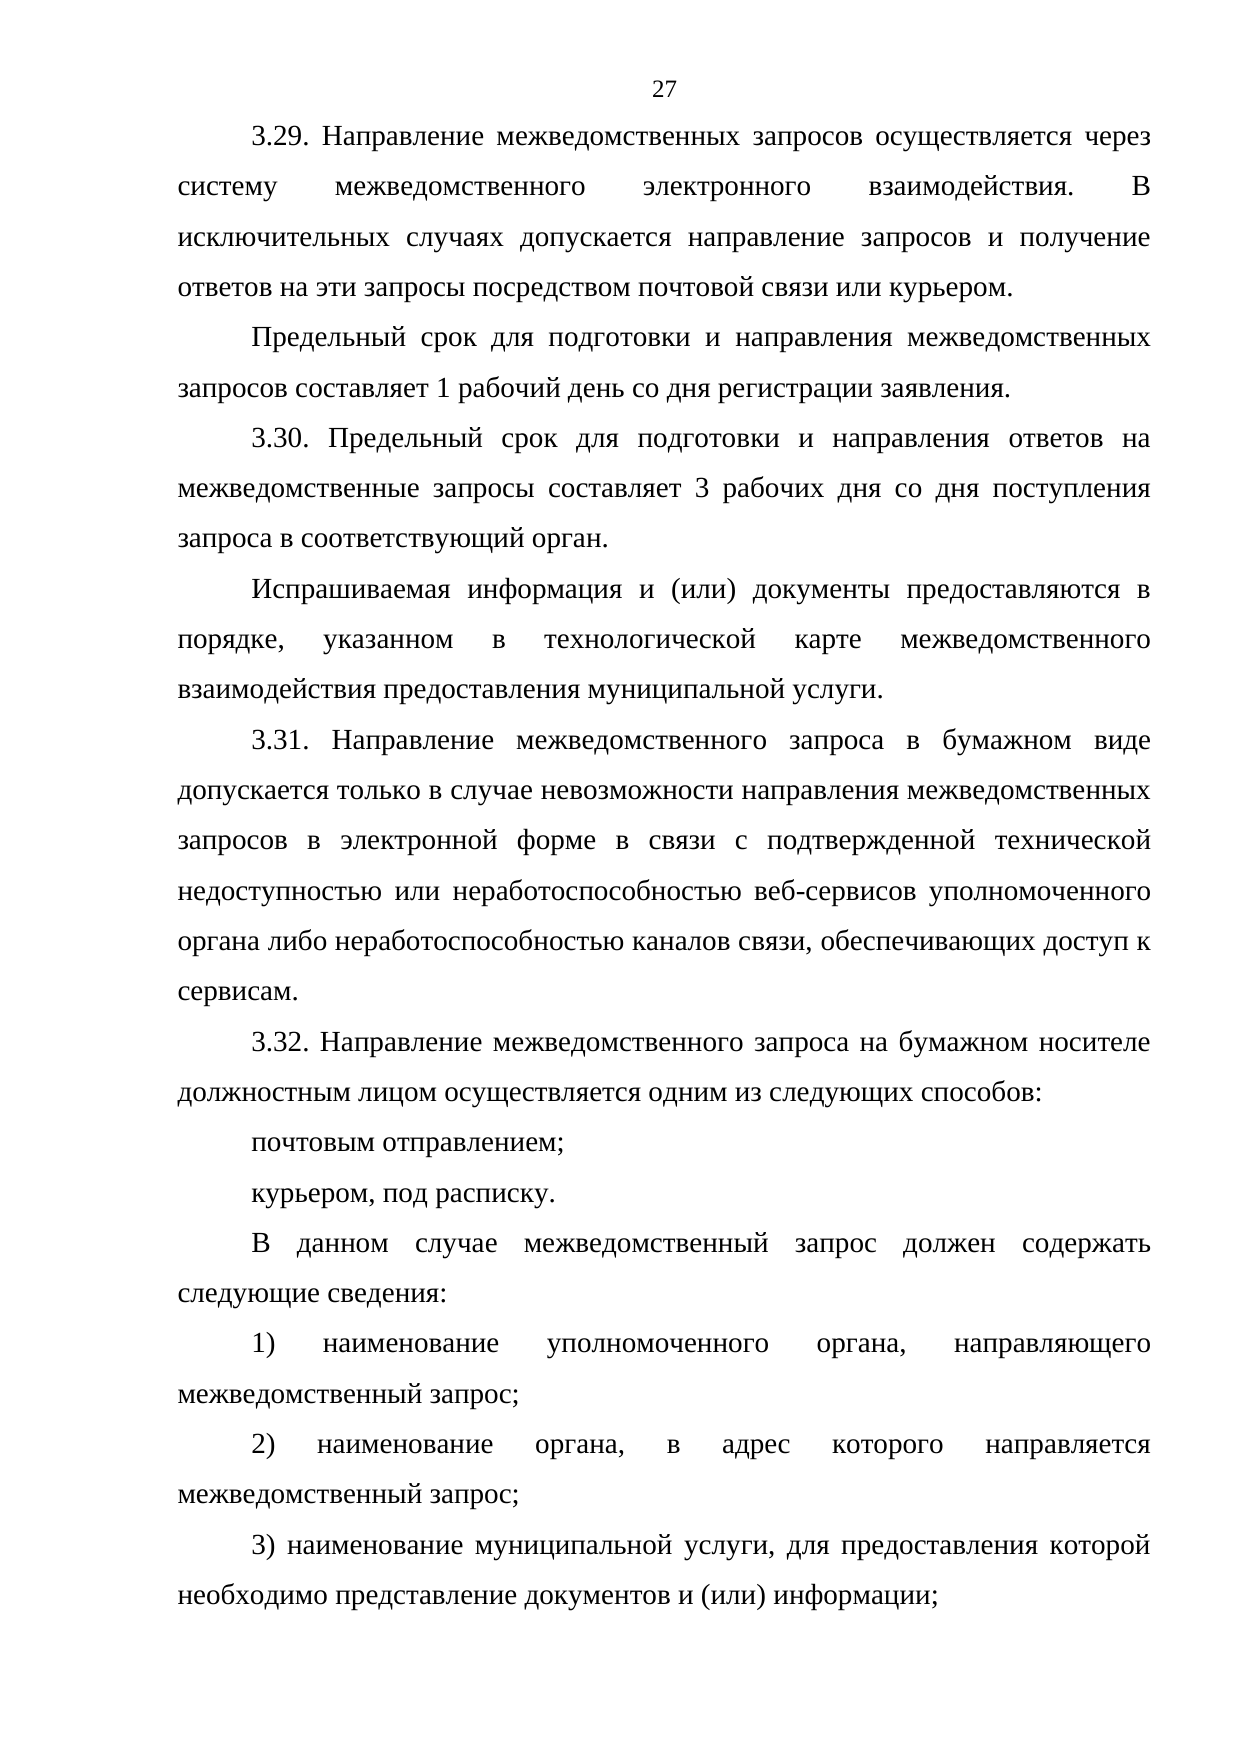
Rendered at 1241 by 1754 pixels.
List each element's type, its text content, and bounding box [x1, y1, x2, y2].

text 1) наименование уполномоченного органа, направляющего межведомственный запрос; [177, 1326, 1152, 1409]
text 3.29. Направление межведомственных запросов осуществляется через систему межведомственного электронного взаимодействия. В исключительных случаях допускается направление запросов и получение ответов на эти запросы посредством почтовой связи или курьером. [177, 118, 1152, 303]
text почтовым отправлением; [177, 1124, 1152, 1158]
text 3.32. Направление межведомственного запроса на бумажном носителе должностным лицом осуществляется одним из следующих способов: [177, 1024, 1152, 1108]
text курьером, под расписку. [177, 1175, 1152, 1208]
text 2) наименование органа, в адрес которого направляется межведомственный запрос; [177, 1426, 1152, 1510]
text 3.31. Направление межведомственного запроса в бумажном виде допускается только в случае невозможности направления межведомственных запросов в электронной форме в связи с подтвержденной технической недоступностью или неработоспособностью веб-сервисов уполномоченного органа либо неработоспособностью каналов связи, обеспечивающих доступ к сервисам. [177, 722, 1152, 1007]
text Предельный срок для подготовки и направления межведомственных запросов составляет 1 рабочий день со дня регистрации заявления. [177, 319, 1152, 403]
text В данном случае межведомственный запрос должен содержать следующие сведения: [177, 1225, 1152, 1309]
text 3) наименование муниципальной услуги, для предоставления которой необходимо представление документов и (или) информации; [177, 1527, 1152, 1611]
text 3.30. Предельный срок для подготовки и направления ответов на межведомственные запросы составляет 3 рабочих дня со дня поступления запроса в соответствующий орган. [177, 420, 1152, 554]
text Испрашиваемая информация и (или) документы предоставляются в порядке, указанном в технологической карте межведомственного взаимодействия предоставления муниципальной услуги. [177, 571, 1152, 705]
